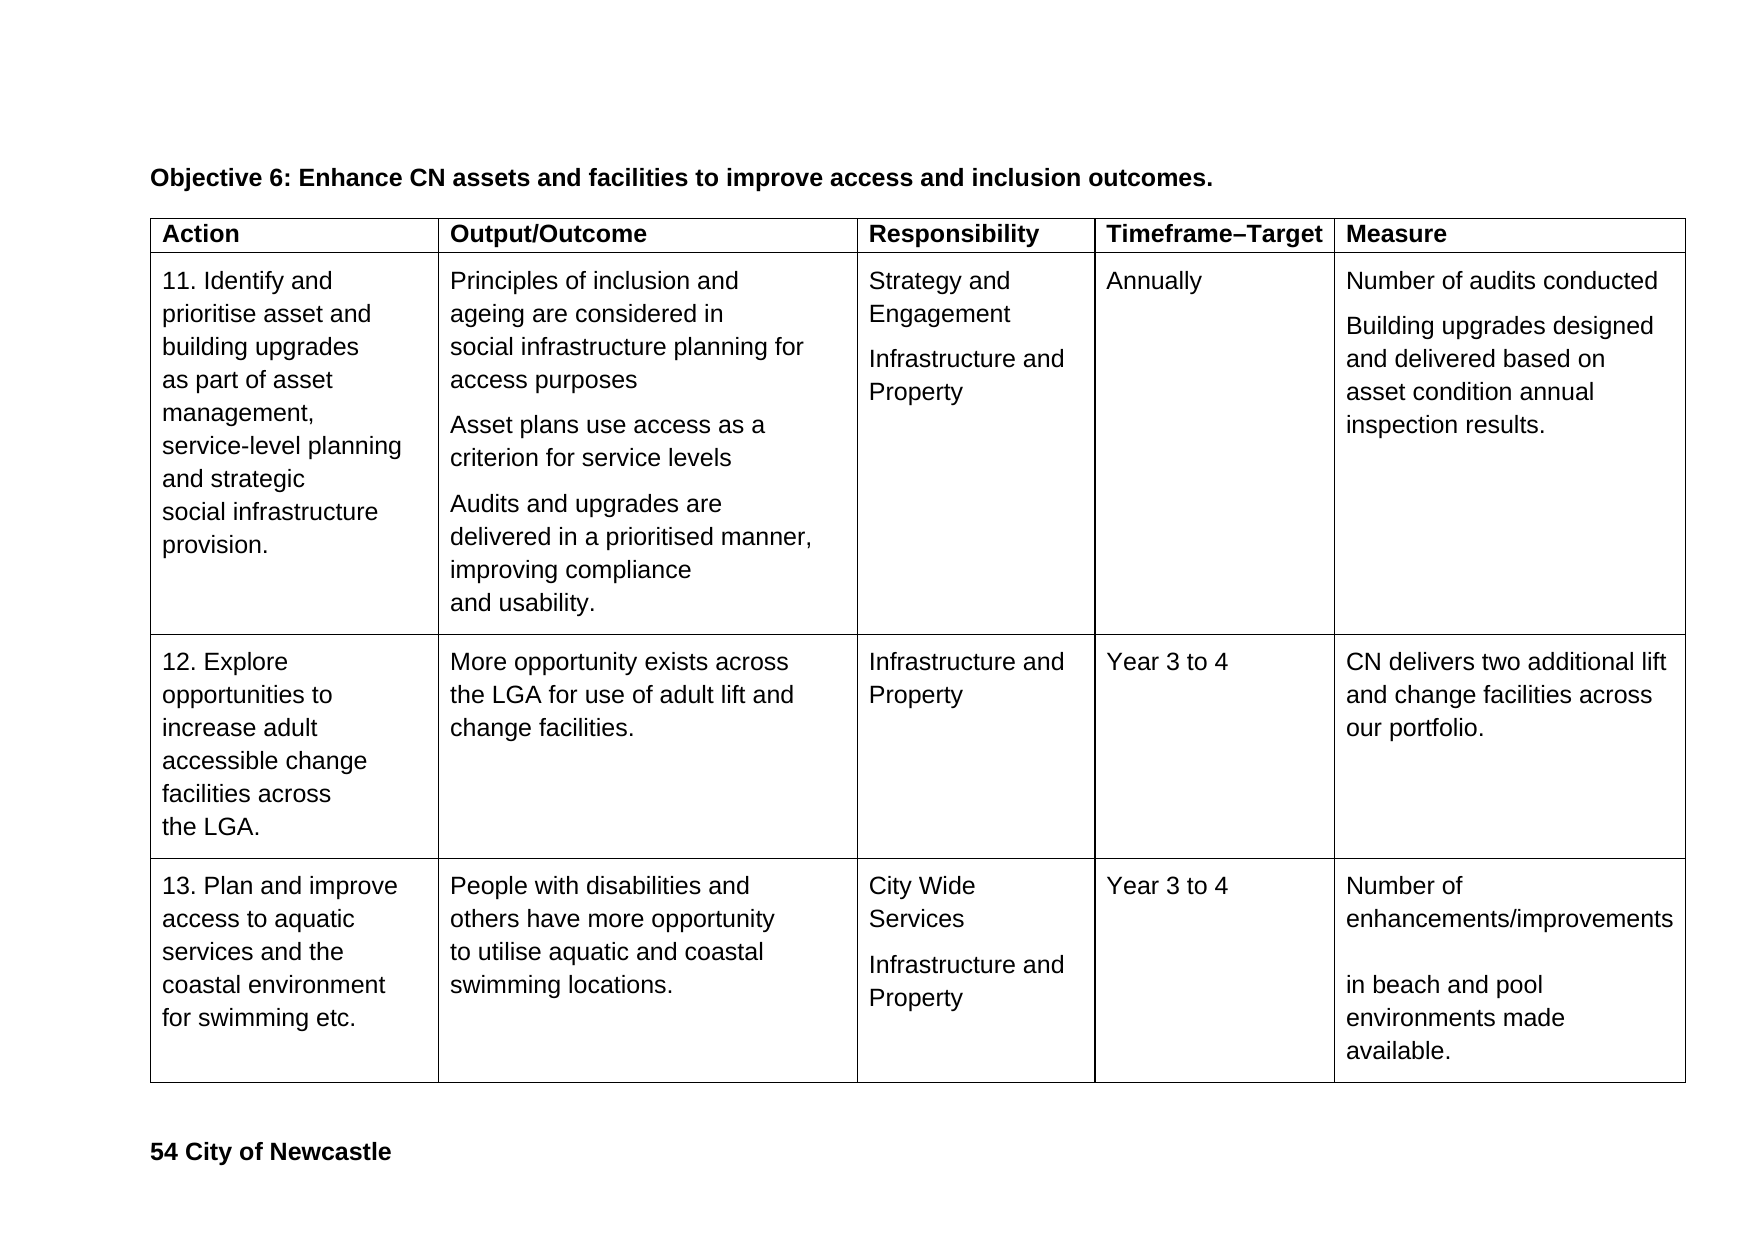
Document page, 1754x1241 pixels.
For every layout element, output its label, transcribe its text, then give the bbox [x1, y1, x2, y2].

subtitle Objective 6: Enhance CN assets and facilities to improve access and inclusion outcomes. [150, 162, 1604, 191]
table_header Responsibility [858, 219, 1094, 252]
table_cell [858, 859, 1094, 1082]
table_cell Number of audits conducted Building upgrades designed and delivered based on asset condition annual inspection results. [1335, 253, 1685, 633]
table_header Output/Outcome [439, 219, 857, 252]
table_cell Year 3 to 4 [1096, 635, 1334, 858]
table_header Measure [1335, 219, 1685, 252]
table_cell CN delivers two additional lift and change facilities across our portfolio. [1335, 635, 1685, 858]
table_cell 11. Identify and prioritise asset and building upgrades as part of asset management, service-level planning and strategic social infrastructure provision. [151, 253, 438, 633]
table_header Timeframe–Target [1096, 219, 1334, 252]
table_cell Infrastructure and Property [858, 635, 1094, 858]
table_cell Number of enhancements/improvements in beach and pool environments made available. [1335, 859, 1685, 1082]
table_cell 13. Plan and improve access to aquatic services and the coastal environment for swimming etc. [151, 859, 438, 1082]
table_cell Principles of inclusion and ageing are considered in social infrastructure planning for access purposes Asset plans use access as a criterion for service levels Audits and upgrades are delivered in a prioritised manner, improving compliance and usability. [439, 253, 857, 633]
table_cell More opportunity exists across the LGA for use of adult lift and change facilities. [439, 635, 857, 858]
table_cell Year 3 to 4 [1096, 859, 1334, 1082]
table_header Action [151, 219, 438, 252]
table_cell Annually [1096, 253, 1334, 633]
table_cell People with disabilities and others have more opportunity to utilise aquatic and coastal swimming locations. [439, 859, 857, 1082]
table_cell 12. Explore opportunities to increase adult accessible change facilities across the LGA. [151, 635, 438, 858]
table_cell Strategy and Engagement Infrastructure and Property [858, 253, 1094, 633]
